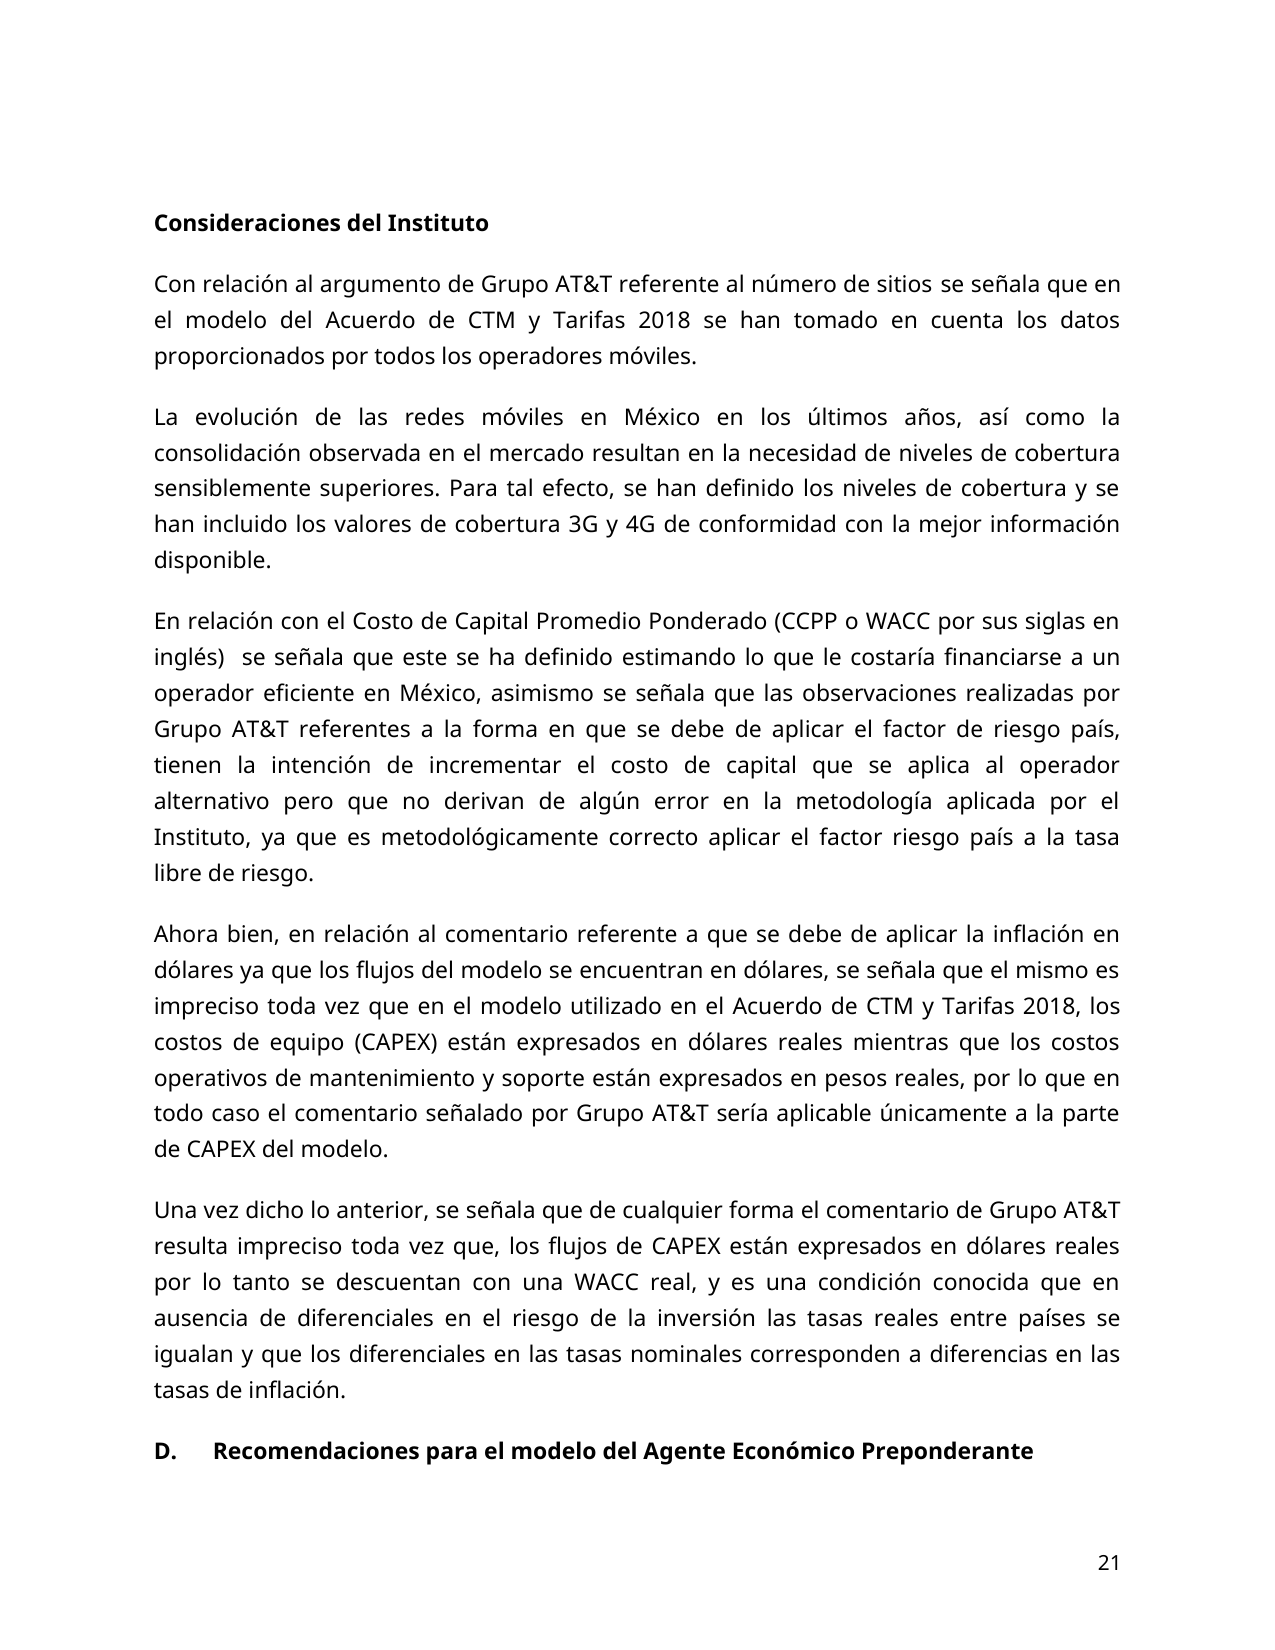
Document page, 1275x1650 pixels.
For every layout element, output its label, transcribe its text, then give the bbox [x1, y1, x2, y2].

text Ahora bien, en relación al comentario referente a que se debe de aplicar la inflación en dólares ya que los flujos del modelo se encuentran en dólares, se señala que el mismo es impreciso toda vez que en el modelo utilizado en el Acuerdo de CTM y Tarifas 2018, los costos de equipo (CAPEX) están expresados en dólares reales mientras que los costos operativos de mantenimiento y soporte están expresados en pesos reales, por lo que en todo caso el comentario señalado por Grupo AT&T sería aplicable únicamente a la parte de CAPEX del modelo. [153, 918, 1121, 1164]
text Una vez dicho lo anterior, se señala que de cualquier forma el comentario de Grupo AT&T resulta impreciso toda vez que, los flujos de CAPEX están expresados en dólares reales por lo tanto se descuentan con una WACC real, y es una condición conocida que en ausencia de diferenciales en el riesgo de la inversión las tasas reales entre países se igualan y que los diferenciales en las tasas nominales corresponden a diferencias en las tasas de inflación. [153, 1194, 1121, 1405]
list Recomendaciones para el modelo del Agente Económico Preponderante [153, 1435, 1121, 1466]
text Consideraciones del Instituto [153, 207, 1121, 238]
text Con relación al argumento de Grupo AT&T referente al número de sitios se señala que en el modelo del Acuerdo de CTM y Tarifas 2018 se han tomado en cuenta los datos proporcionados por todos los operadores móviles. [153, 268, 1121, 371]
text La evolución de las redes móviles en México en los últimos años, así como la consolidación observada en el mercado resultan en la necesidad de niveles de cobertura sensiblemente superiores. Para tal efecto, se han definido los niveles de cobertura y se han incluido los valores de cobertura 3G y 4G de conformidad con la mejor información disponible. [153, 401, 1121, 576]
text En relación con el Costo de Capital Promedio Ponderado (CCPP o WACC por sus siglas en inglés) se señala que este se ha definido estimando lo que le costaría financiarse a un operador eficiente en México, asimismo se señala que las observaciones realizadas por Grupo AT&T referentes a la forma en que se debe de aplicar el factor de riesgo país, tienen la intención de incrementar el costo de capital que se aplica al operador alternativo pero que no derivan de algún error en la metodología aplicada por el Instituto, ya que es metodológicamente correcto aplicar el factor riesgo país a la tasa libre de riesgo. [153, 605, 1121, 888]
